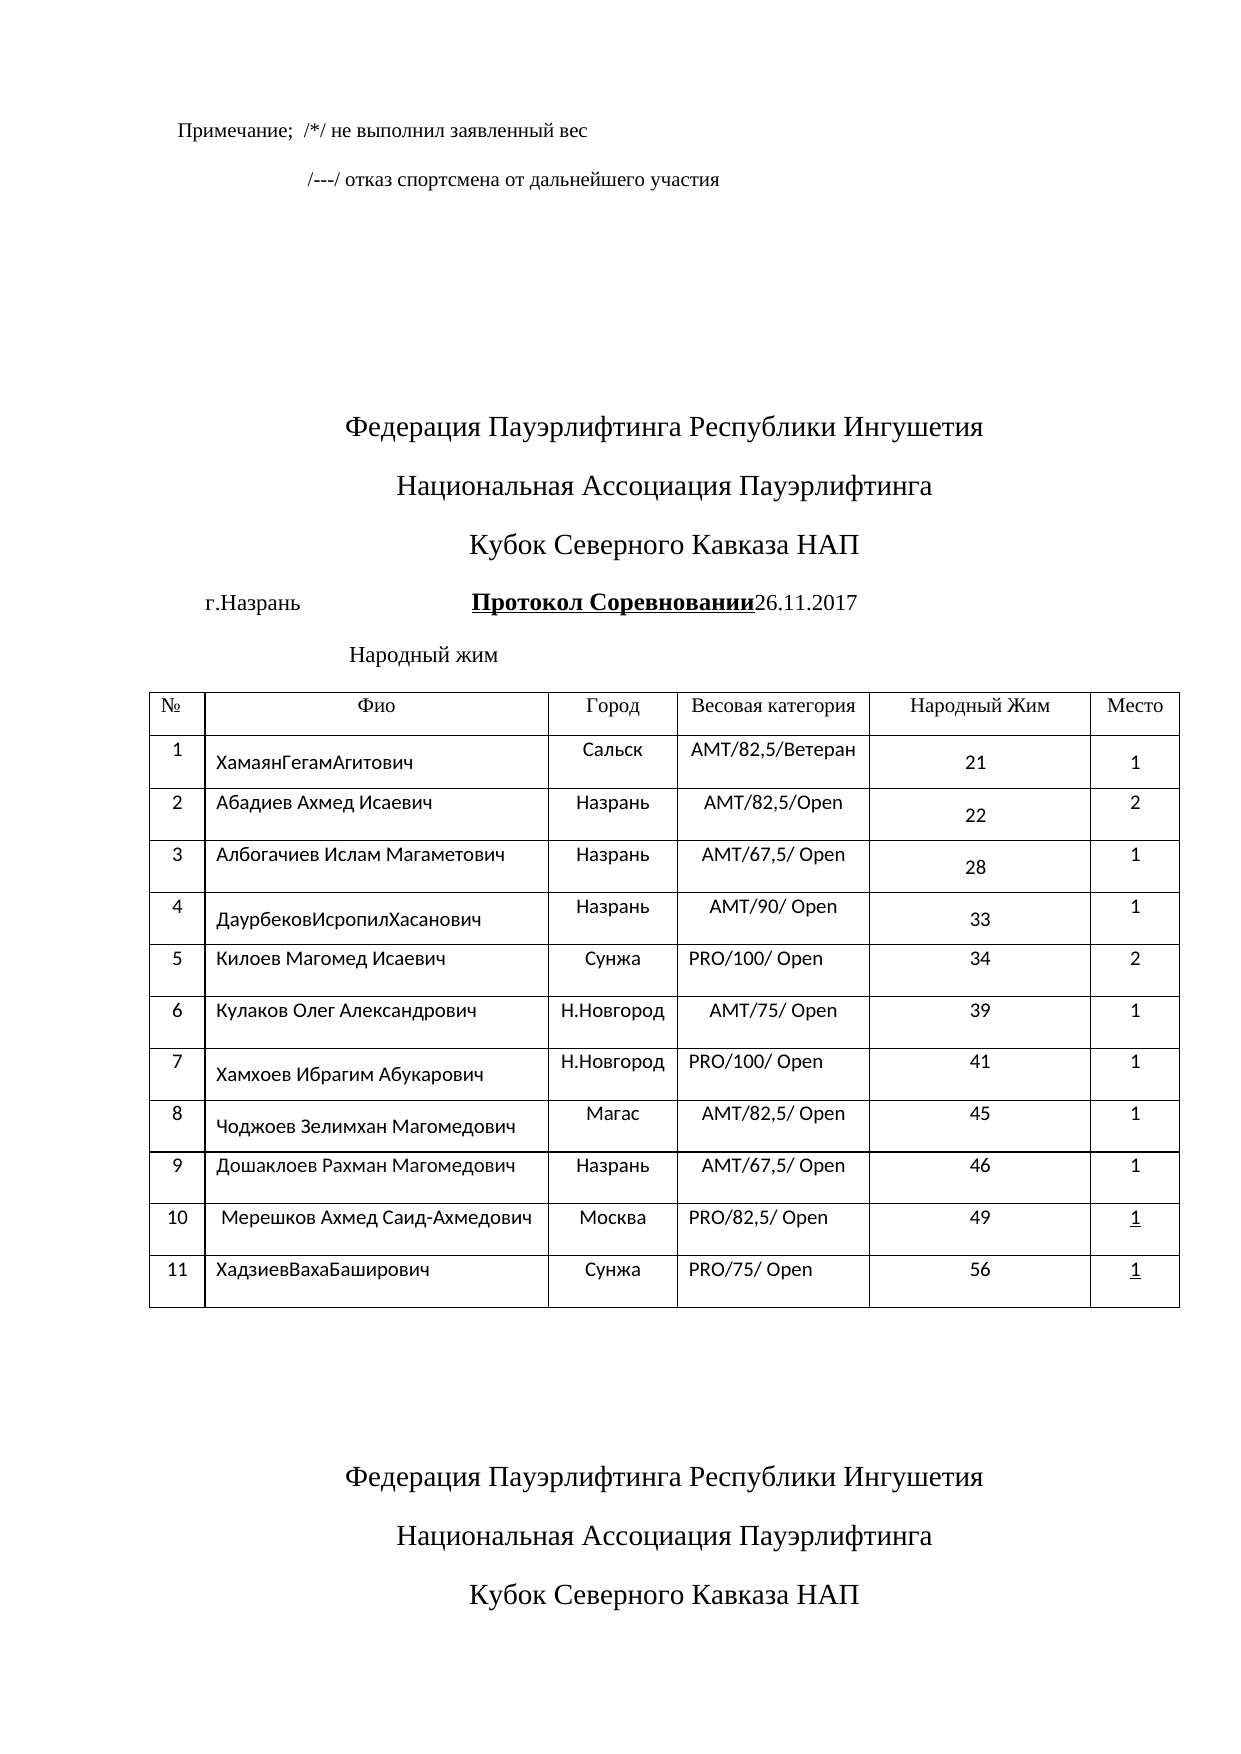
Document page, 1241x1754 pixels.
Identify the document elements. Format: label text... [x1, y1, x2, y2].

table_cell 34 [870, 945, 1090, 996]
table_cell 1 [1091, 736, 1179, 788]
text Федерация Пауэрлифтинга Республики Ингушетия [177, 409, 1152, 442]
table_cell ХамаянГегамАгитович [206, 736, 548, 788]
table_header Фио [206, 693, 548, 735]
table_cell 46 [870, 1153, 1090, 1203]
table_cell 11 [150, 1256, 204, 1307]
table_cell PRO/100/ Open [678, 1049, 869, 1099]
table_cell 1 [1091, 893, 1179, 944]
table_cell 3 [150, 841, 204, 892]
table_cell 1 [150, 736, 204, 788]
table_header Город [549, 693, 677, 735]
table_cell 1 [1091, 1049, 1179, 1099]
table_cell 45 [870, 1101, 1090, 1151]
table_cell AMТ/82,5/Open [678, 789, 869, 840]
table_cell 2 [1091, 789, 1179, 840]
table_cell Москва [549, 1204, 677, 1255]
table_cell Албогачиев Ислам Магаметович [206, 841, 548, 892]
table_cell 39 [870, 997, 1090, 1048]
table_cell PRO/82,5/ Open [678, 1204, 869, 1255]
table_cell Чоджоев Зелимхан Магомедович [206, 1101, 548, 1151]
table_cell 33 [870, 893, 1090, 944]
table_cell Дошаклоев Рахман Магомедович [206, 1153, 548, 1203]
table_cell AMТ/82,5/Ветеран [678, 736, 869, 788]
text Народный жим [177, 641, 1152, 667]
text Национальная Ассоциация Пауэрлифтинга [177, 1518, 1152, 1552]
text Национальная Ассоциация Пауэрлифтинга [177, 468, 1152, 502]
table_cell 2 [1091, 945, 1179, 996]
table_cell Хамхоев Ибрагим Абукарович [206, 1049, 548, 1099]
table_cell AMТ/67,5/ Open [678, 841, 869, 892]
table_cell 2 [150, 789, 204, 840]
table_cell 1 [1091, 841, 1179, 892]
table_header Весовая категория [678, 693, 869, 735]
table_cell 21 [870, 736, 1090, 788]
table_cell AMТ/75/ Open [678, 997, 869, 1048]
table_cell 6 [150, 997, 204, 1048]
table_cell 4 [150, 893, 204, 944]
table_cell Сунжа [549, 1256, 677, 1307]
table_cell PRO/100/ Open [678, 945, 869, 996]
table_cell 1 [1091, 997, 1179, 1048]
table_cell Назрань [549, 893, 677, 944]
table_cell ДаурбековИсропилХасанович [206, 893, 548, 944]
table_cell Абадиев Ахмед Исаевич [206, 789, 548, 840]
table_cell 7 [150, 1049, 204, 1099]
table_cell 56 [870, 1256, 1090, 1307]
table_cell 1 [1091, 1101, 1179, 1151]
table_cell ХадзиевВахаБаширович [206, 1256, 548, 1307]
table_header № [150, 693, 204, 735]
table_cell AMТ/67,5/ Open [678, 1153, 869, 1203]
table_cell 10 [150, 1204, 204, 1255]
table_cell Н.Новгород [549, 1049, 677, 1099]
table_cell 22 [870, 789, 1090, 840]
table_cell Магас [549, 1101, 677, 1151]
table_cell AMТ/90/ Open [678, 893, 869, 944]
text Кубок Северного Кавказа НАП [177, 1577, 1152, 1611]
table_cell Назрань [549, 841, 677, 892]
table_cell 1 [1091, 1153, 1179, 1203]
text Федерация Пауэрлифтинга Республики Ингушетия [177, 1459, 1152, 1492]
table_cell 1 [1091, 1256, 1179, 1307]
table_cell Назрань [549, 1153, 677, 1203]
table_cell 8 [150, 1101, 204, 1151]
table_cell PRO/75/ Open [678, 1256, 869, 1307]
table_header Народный Жим [870, 693, 1090, 735]
table_cell Назрань [549, 789, 677, 840]
table_cell Сунжа [549, 945, 677, 996]
table_cell 9 [150, 1153, 204, 1203]
table_cell Килоев Магомед Исаевич [206, 945, 548, 996]
table_cell Мерешков Ахмед Саид-Ахмедович [206, 1204, 548, 1255]
text /---/ отказ спортсмена от дальнейшего участия [177, 167, 1152, 191]
table_cell 1 [1091, 1204, 1179, 1255]
text Кубок Северного Кавказа НАП [177, 527, 1152, 561]
table_cell AMТ/82,5/ Open [678, 1101, 869, 1151]
text г.Назрань Протокол Соревновании26.11.2017 [177, 587, 1152, 616]
text Примечание; /*/ не выполнил заявленный вес [177, 118, 1152, 142]
table_header Место [1091, 693, 1179, 735]
table_cell 28 [870, 841, 1090, 892]
table_cell 49 [870, 1204, 1090, 1255]
table_cell Н.Новгород [549, 997, 677, 1048]
table_cell 41 [870, 1049, 1090, 1099]
table_cell 5 [150, 945, 204, 996]
table_cell Кулаков Олег Александрович [206, 997, 548, 1048]
table_cell Сальск [549, 736, 677, 788]
